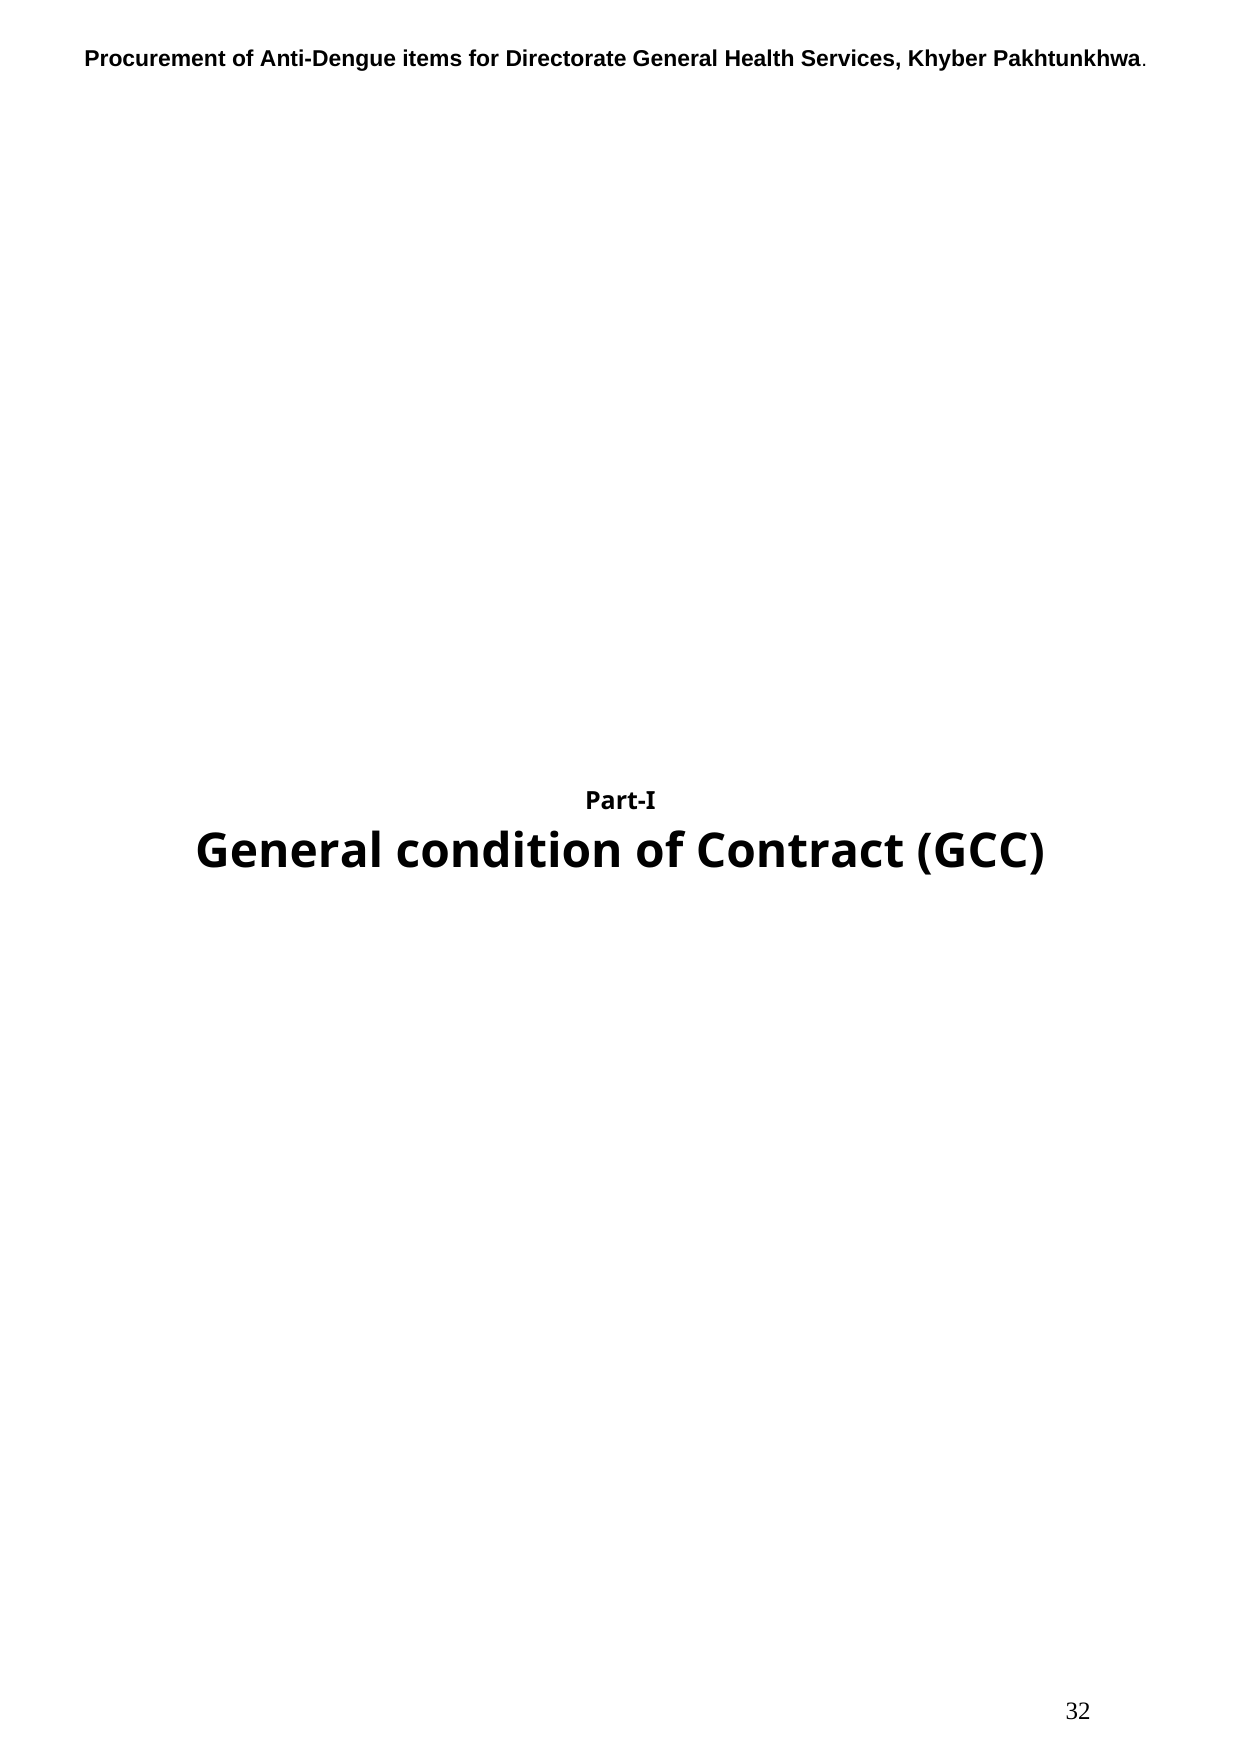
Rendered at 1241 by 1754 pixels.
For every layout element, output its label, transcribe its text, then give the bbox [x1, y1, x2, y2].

text Part-I [150, 782, 1090, 817]
text General condition of Contract (GCC) [150, 817, 1090, 882]
